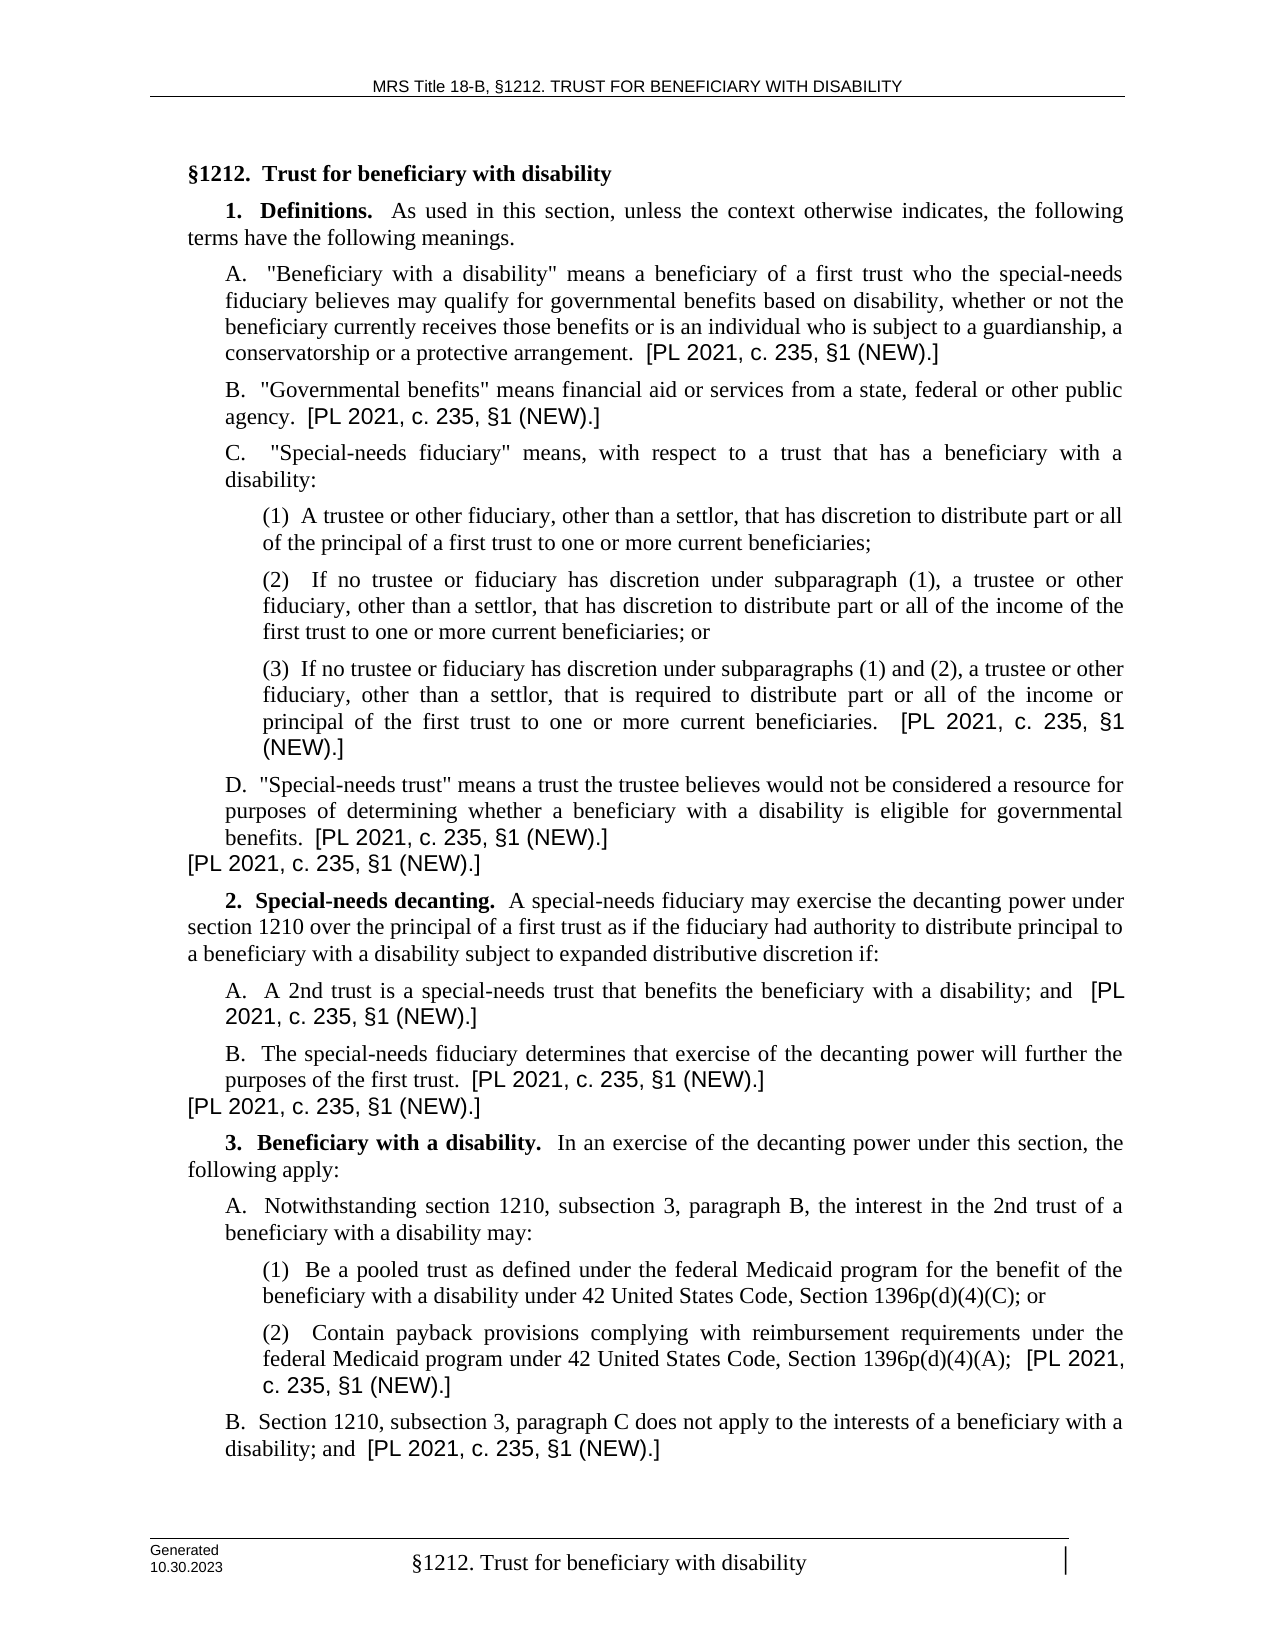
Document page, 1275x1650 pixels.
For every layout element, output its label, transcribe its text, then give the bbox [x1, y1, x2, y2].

text 2. Special-needs decanting. A special-needs fiduciary may exercise the decanting power under section 1210 over the principal of a first trust as if the fiduciary had authority to distribute principal to a beneficiary with a disability subject to expanded distributive discretion if: [187, 887, 1125, 966]
text (2) Contain payback provisions complying with reimbursement requirements under the federal Medicaid program under 42 United States Code, Section 1396p(d)(4)(A); [PL 2021, c. 235, §1 (NEW).] [262, 1319, 1125, 1398]
text 3. Beneficiary with a disability. In an exercise of the decanting power under this section, the following apply: [187, 1129, 1125, 1182]
text (2) If no trustee or fiduciary has discretion under subparagraph (1), a trustee or other fiduciary, other than a settlor, that has discretion to distribute part or all of the income of the first trust to one or more current beneficiaries; or [262, 566, 1125, 645]
text A. Notwithstanding section 1210, subsection 3, paragraph B, the interest in the 2nd trust of a beneficiary with a disability may: [225, 1192, 1125, 1245]
text (1) Be a pooled trust as defined under the federal Medicaid program for the benefit of the beneficiary with a disability under 42 United States Code, Section 1396p(d)(4)(C); or [262, 1256, 1125, 1308]
text C. "Special-needs fiduciary" means, with respect to a trust that has a beneficiary with a disability: [225, 439, 1125, 492]
text A. "Beneficiary with a disability" means a beneficiary of a first trust who the special-needs fiduciary believes may qualify for governmental benefits based on disability, whether or not the beneficiary currently receives those benefits or is an individual who is subject to a guardianship, a conservatorship or a protective arrangement. [PL 2021, c. 235, §1 (NEW).] [225, 260, 1125, 366]
text A. A 2nd trust is a special-needs trust that benefits the beneficiary with a disability; and [PL 2021, c. 235, §1 (NEW).] [225, 977, 1125, 1029]
text D. "Special-needs trust" means a trust the trustee believes would not be considered a resource for purposes of determining whether a beneficiary with a disability is eligible for governmental benefits. [PL 2021, c. 235, §1 (NEW).] [225, 771, 1125, 850]
text 1. Definitions. As used in this section, unless the context otherwise indicates, the following terms have the following meanings. [187, 197, 1125, 250]
text (1) A trustee or other fiduciary, other than a settlor, that has discretion to distribute part or all of the principal of a first trust to one or more current beneficiaries; [262, 503, 1125, 555]
text [PL 2021, c. 235, §1 (NEW).] [187, 1093, 1125, 1119]
text B. The special-needs fiduciary determines that exercise of the decanting power will further the purposes of the first trust. [PL 2021, c. 235, §1 (NEW).] [225, 1040, 1125, 1093]
text (3) If no trustee or fiduciary has discretion under subparagraphs (1) and (2), a trustee or other fiduciary, other than a settlor, that is required to distribute part or all of the income or principal of the first trust to one or more current beneficiaries. [PL 2021, c. 235, §1 (NEW).] [262, 655, 1125, 761]
text §1212. Trust for beneficiary with disability [187, 160, 1125, 187]
text B. Section 1210, subsection 3, paragraph C does not apply to the interests of a beneficiary with a disability; and [PL 2021, c. 235, §1 (NEW).] [225, 1408, 1125, 1461]
text [PL 2021, c. 235, §1 (NEW).] [187, 850, 1125, 877]
text B. "Governmental benefits" means financial aid or services from a state, federal or other public agency. [PL 2021, c. 235, §1 (NEW).] [225, 376, 1125, 429]
